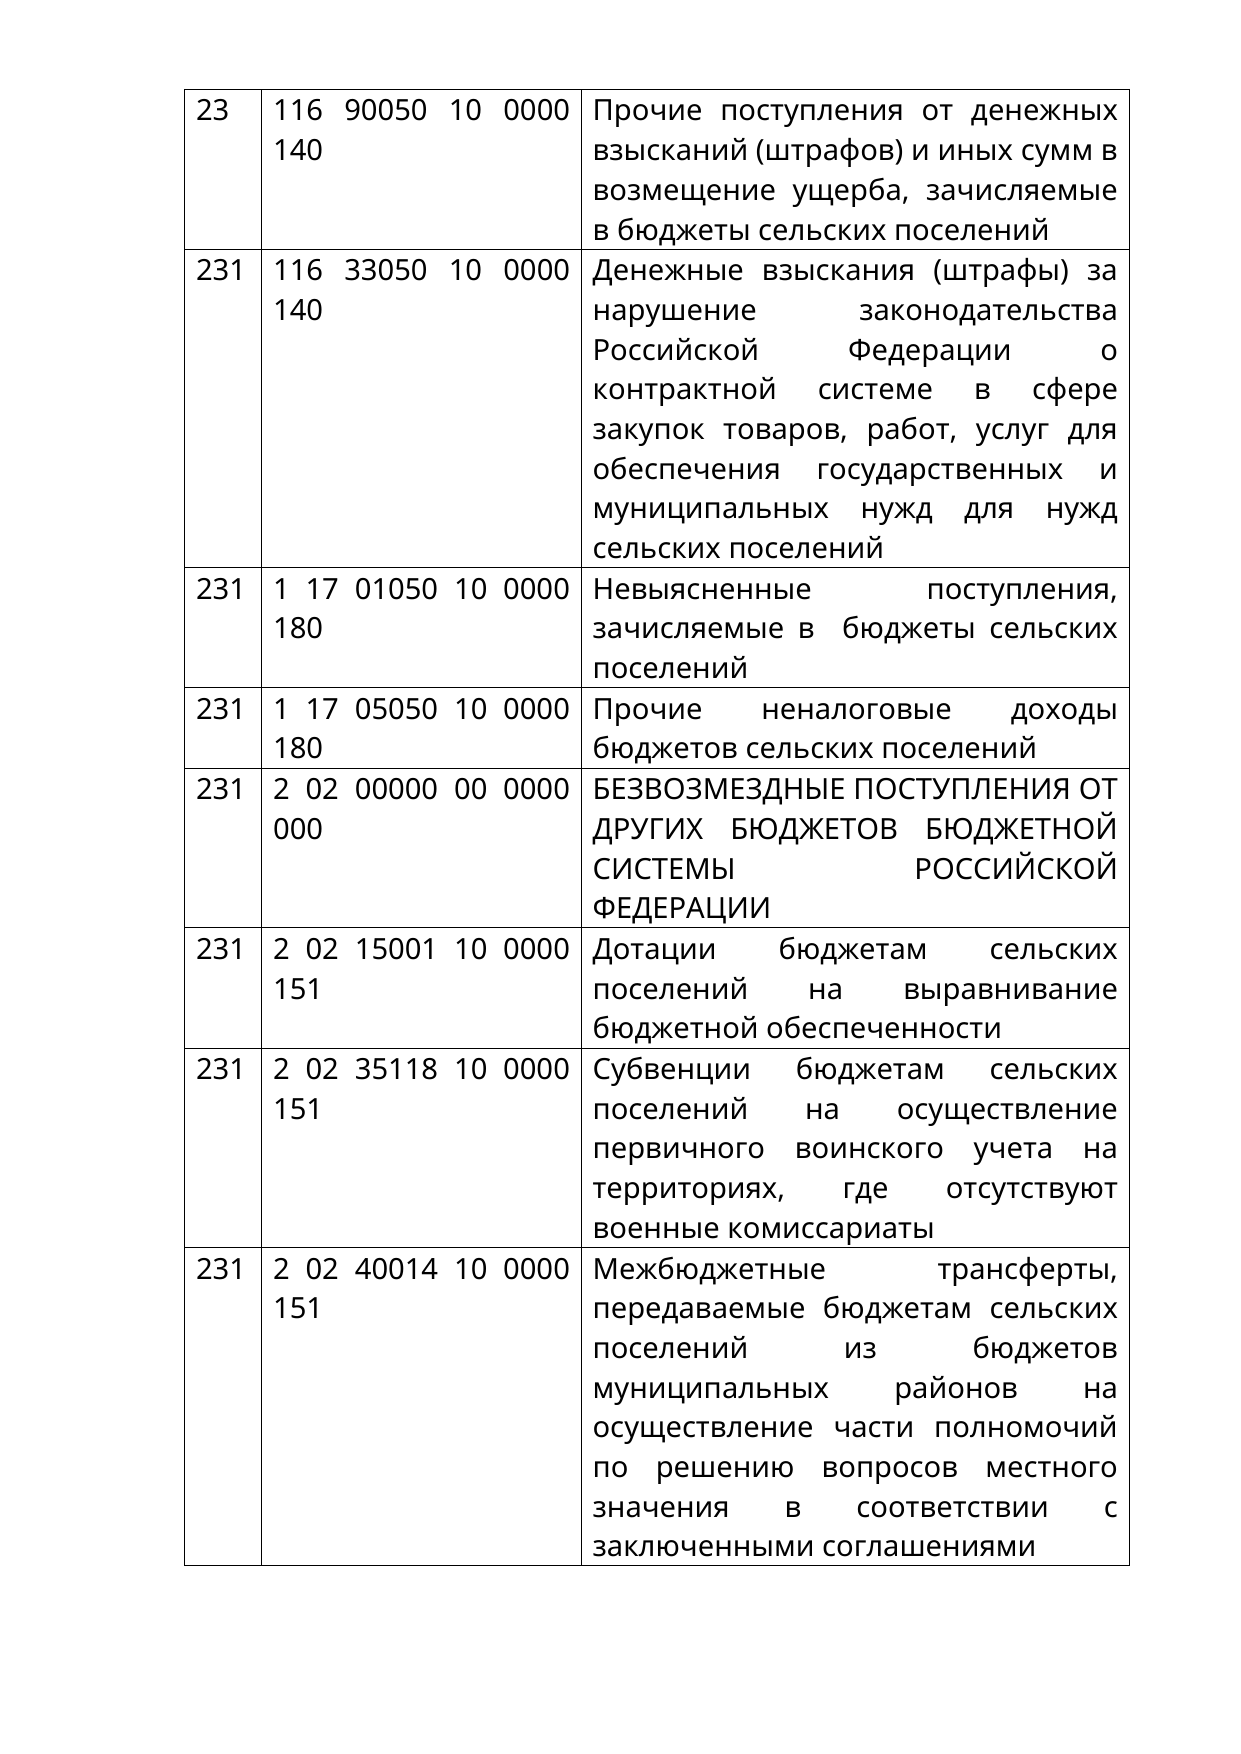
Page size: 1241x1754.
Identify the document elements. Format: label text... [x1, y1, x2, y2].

table_cell БЕЗВОЗМЕЗДНЫЕ ПОСТУПЛЕНИЯ ОТ ДРУГИХ БЮДЖЕТОВ БЮДЖЕТНОЙ СИСТЕМЫ РОССИЙСКОЙ ФЕДЕРАЦИИ [582, 769, 1129, 927]
table_cell Прочие неналоговые доходы бюджетов сельских поселений [582, 688, 1129, 767]
table_cell 231 [185, 928, 261, 1047]
table_cell Невыясненные поступления, зачисляемые в бюджеты сельских поселений [582, 568, 1129, 687]
table_cell 2 02 35118 10 0000 151 [262, 1049, 581, 1247]
table_cell 2 02 00000 00 0000 000 [262, 769, 581, 927]
table_cell 231 [185, 769, 261, 927]
table_cell 231 [185, 1248, 261, 1565]
table_cell 23 [185, 90, 261, 248]
table_cell 116 33050 10 0000 140 [262, 250, 581, 567]
table_cell 231 [185, 250, 261, 567]
table_cell Денежные взыскания (штрафы) за нарушение законодательства Российской Федерации о контрактной системе в сфере закупок товаров, работ, услуг для обеспечения государственных и муниципальных нужд для нужд сельских поселений [582, 250, 1129, 567]
table_cell 2 02 40014 10 0000 151 [262, 1248, 581, 1565]
table_cell 1 17 05050 10 0000 180 [262, 688, 581, 767]
table_cell Субвенции бюджетам сельских поселений на осуществление первичного воинского учета на территориях, где отсутствуют военные комиссариаты [582, 1049, 1129, 1247]
table_cell 231 [185, 688, 261, 767]
table_cell Прочие поступления от денежных взысканий (штрафов) и иных сумм в возмещение ущерба, зачисляемые в бюджеты сельских поселений [582, 90, 1129, 248]
table_cell Межбюджетные трансферты, передаваемые бюджетам сельских поселений из бюджетов муниципальных районов на осуществление части полномочий по решению вопросов местного значения в соответствии с заключенными соглашениями [582, 1248, 1129, 1565]
table_cell 2 02 15001 10 0000 151 [262, 928, 581, 1047]
table_cell 231 [185, 568, 261, 687]
table_cell 231 [185, 1049, 261, 1247]
table_cell Дотации бюджетам сельских поселений на выравнивание бюджетной обеспеченности [582, 928, 1129, 1047]
table_cell 1 17 01050 10 0000 180 [262, 568, 581, 687]
table_cell 116 90050 10 0000 140 [262, 90, 581, 248]
